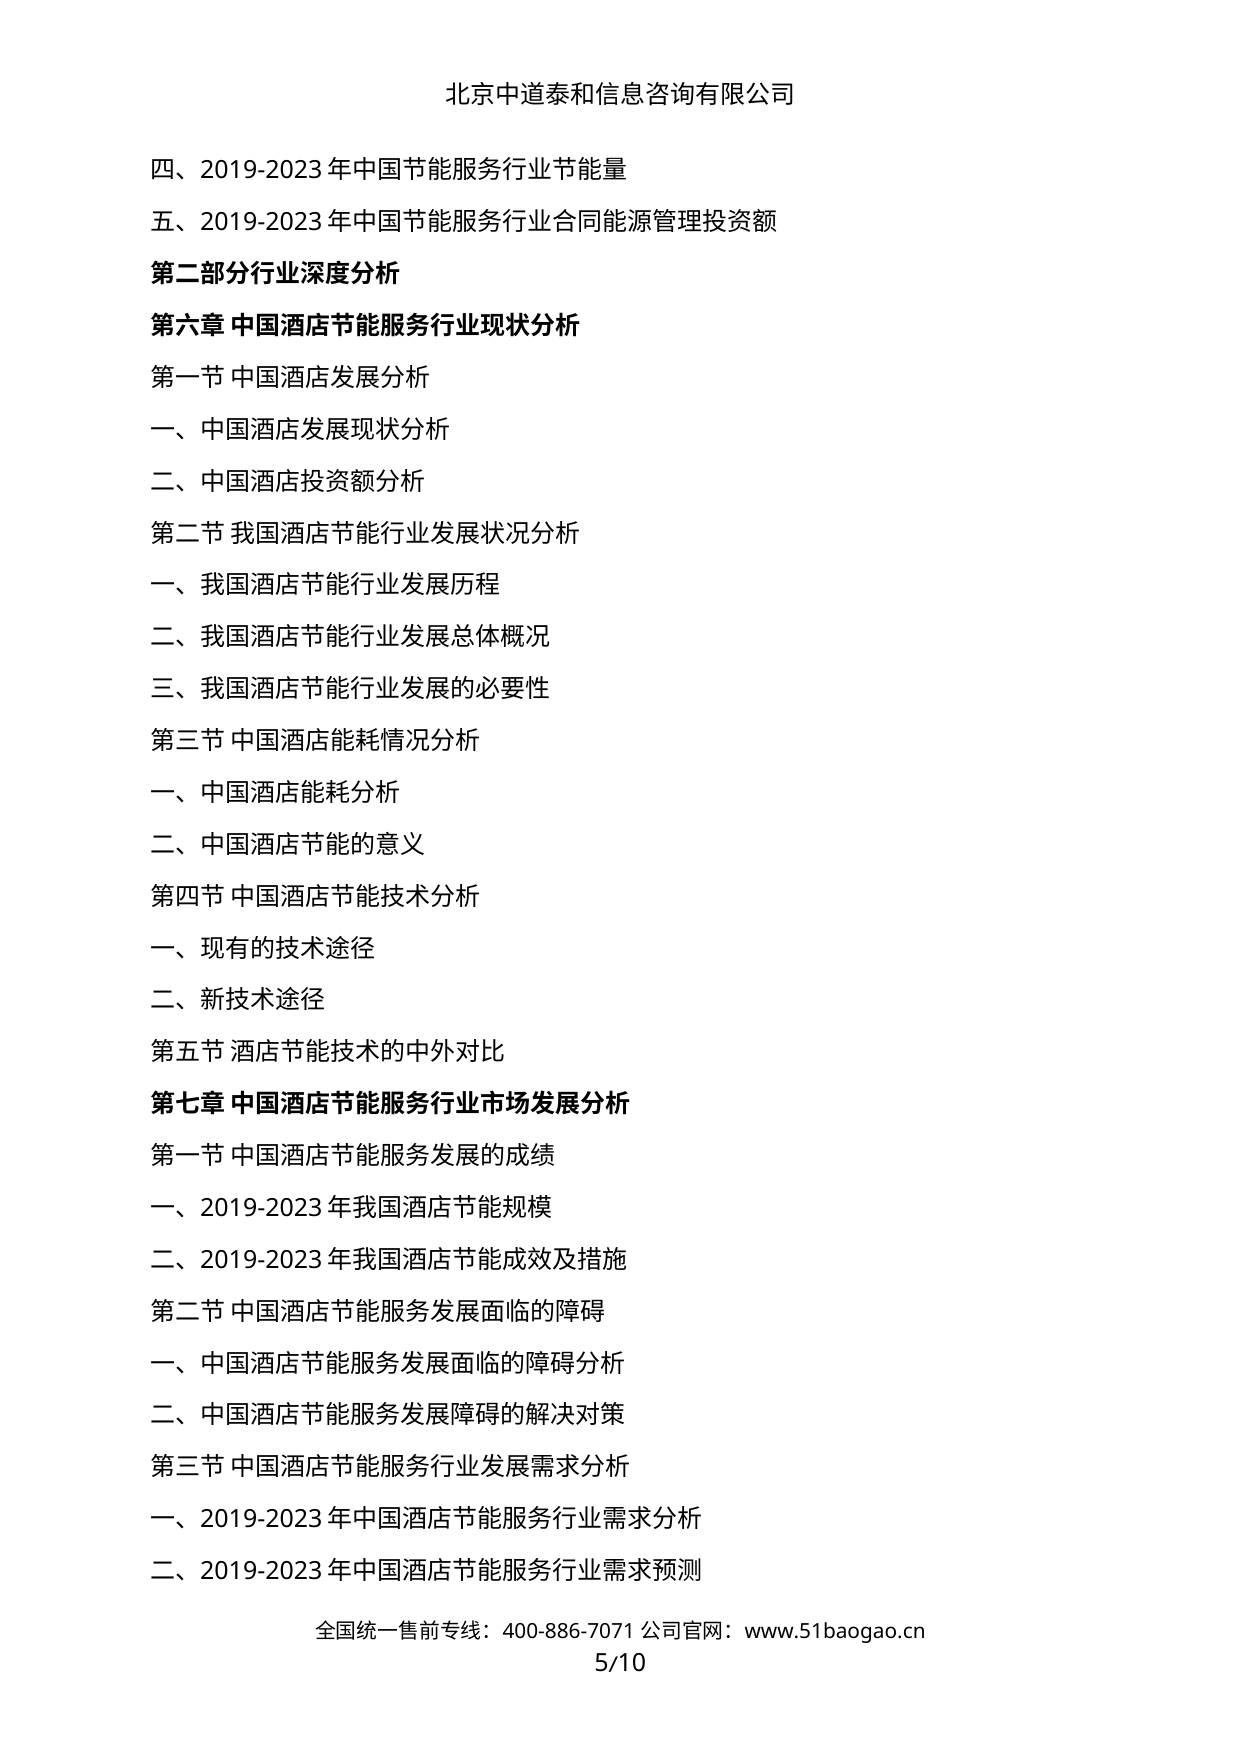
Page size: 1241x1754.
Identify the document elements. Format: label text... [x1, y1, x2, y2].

text 第二节 我国酒店节能行业发展状况分析 [150, 513, 1090, 549]
text 二、中国酒店投资额分析 [150, 461, 1090, 497]
text 第三节 中国酒店节能服务行业发展需求分析 [150, 1447, 1090, 1483]
text 一、中国酒店发展现状分析 [150, 409, 1090, 446]
text 一、中国酒店节能服务发展面临的障碍分析 [150, 1343, 1090, 1379]
text 一、我国酒店节能行业发展历程 [150, 565, 1090, 601]
text 一、2019-2023年我国酒店节能规模 [150, 1187, 1090, 1224]
text 第五节 酒店节能技术的中外对比 [150, 1032, 1090, 1068]
text 第一节 中国酒店发展分析 [150, 357, 1090, 394]
text 第七章 中国酒店节能服务行业市场发展分析 [150, 1084, 1090, 1120]
text 二、我国酒店节能行业发展总体概况 [150, 617, 1090, 653]
text 二、中国酒店节能服务发展障碍的解决对策 [150, 1395, 1090, 1431]
text 四、2019-2023年中国节能服务行业节能量 [150, 150, 1090, 186]
text 第二部分行业深度分析 [150, 254, 1090, 290]
text 五、2019-2023年中国节能服务行业合同能源管理投资额 [150, 202, 1090, 238]
text 一、中国酒店能耗分析 [150, 772, 1090, 809]
text 第四节 中国酒店节能技术分析 [150, 876, 1090, 912]
text 二、2019-2023年中国酒店节能服务行业需求预测 [150, 1551, 1090, 1587]
text 二、新技术途径 [150, 980, 1090, 1016]
text 第六章 中国酒店节能服务行业现状分析 [150, 306, 1090, 342]
text 第一节 中国酒店节能服务发展的成绩 [150, 1136, 1090, 1172]
text 一、2019-2023年中国酒店节能服务行业需求分析 [150, 1499, 1090, 1535]
text 二、中国酒店节能的意义 [150, 824, 1090, 861]
text 第二节 中国酒店节能服务发展面临的障碍 [150, 1291, 1090, 1327]
text 二、2019-2023年我国酒店节能成效及措施 [150, 1239, 1090, 1276]
text 三、我国酒店节能行业发展的必要性 [150, 669, 1090, 705]
text 一、现有的技术途径 [150, 928, 1090, 964]
text 第三节 中国酒店能耗情况分析 [150, 721, 1090, 757]
